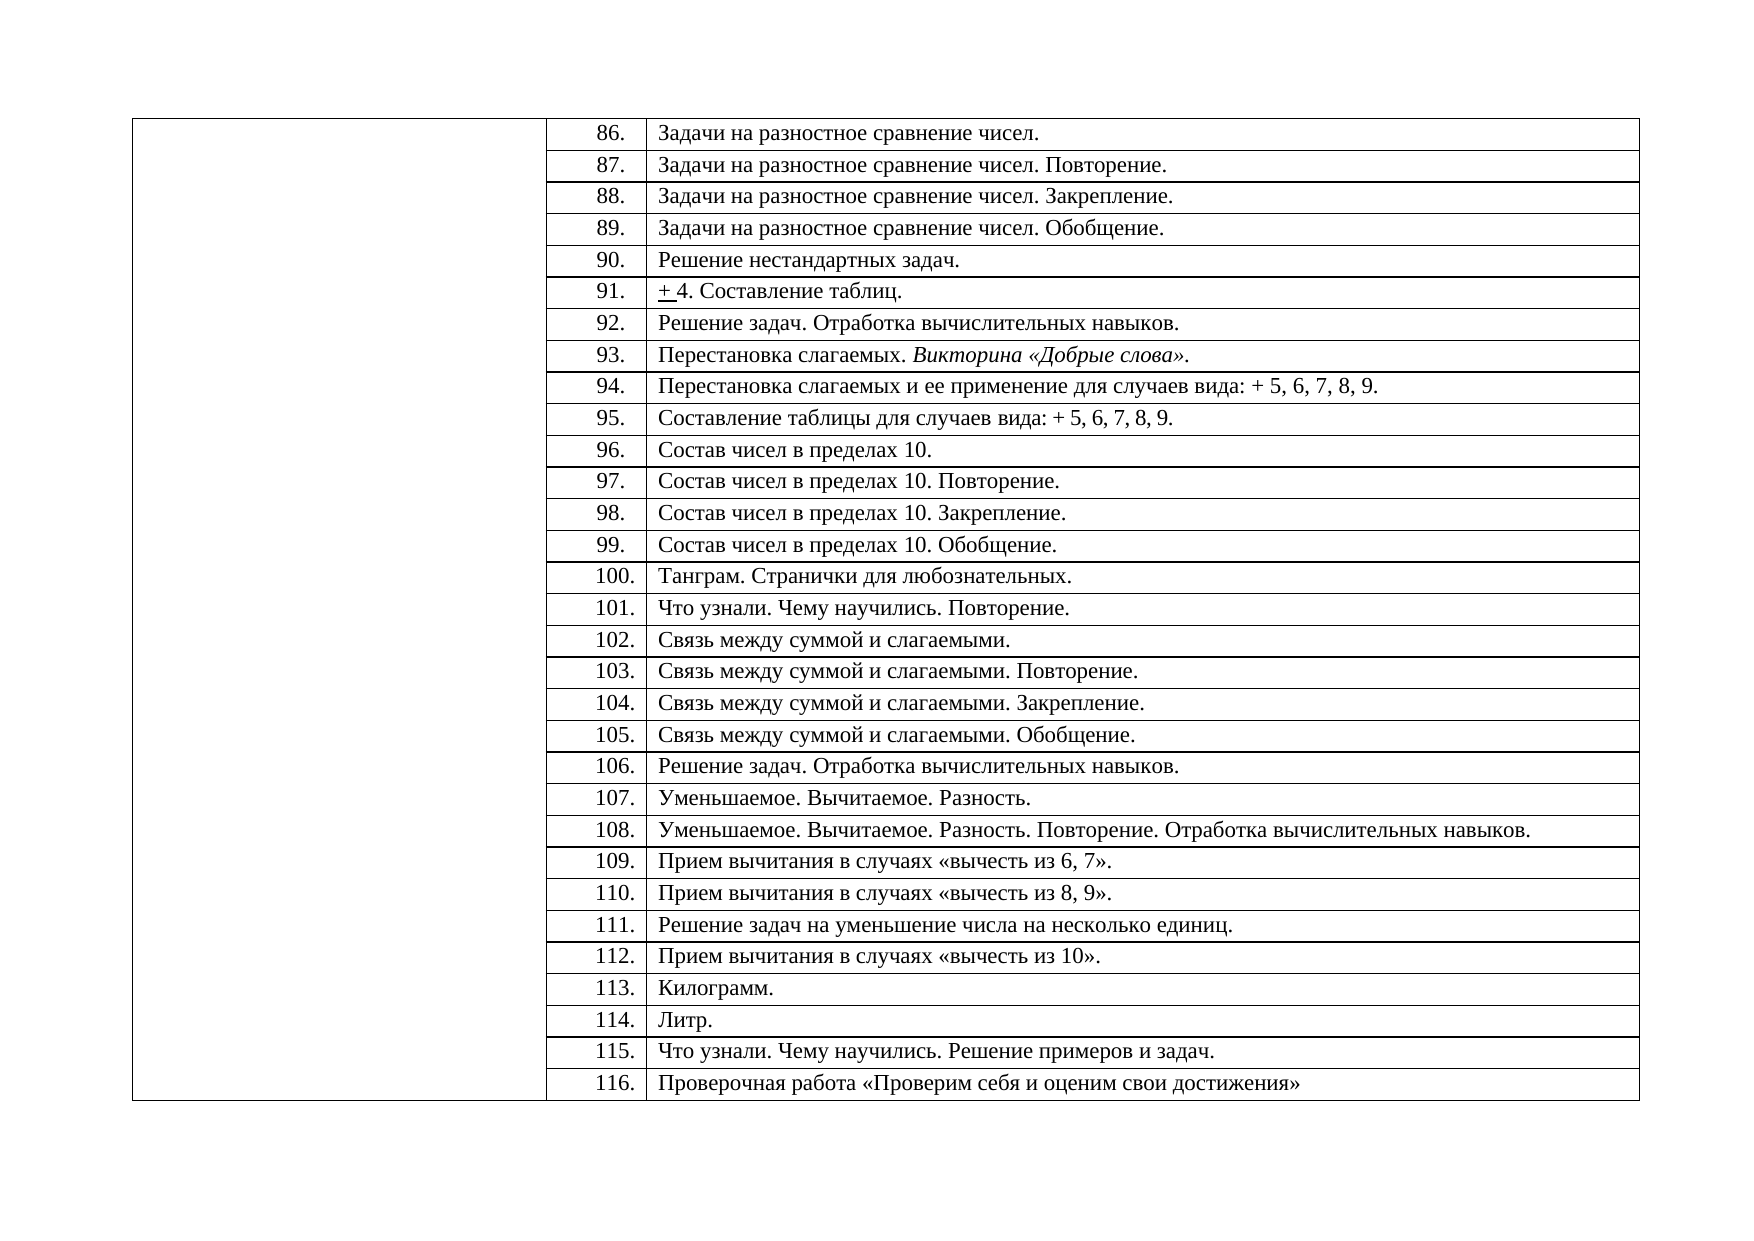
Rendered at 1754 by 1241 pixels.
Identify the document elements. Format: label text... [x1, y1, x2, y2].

table_cell [547, 594, 646, 625]
table_cell [547, 151, 646, 181]
table_cell Проверочная работа «Проверим себя и оценим свои достижения» [647, 1069, 1639, 1100]
table_cell [547, 246, 646, 276]
table_cell [547, 753, 646, 783]
table_cell Прием вычитания в случаях «вычесть из 6, 7». [647, 848, 1639, 878]
table_cell Связь между суммой и слагаемыми. Повторение. [647, 658, 1639, 688]
table_cell [547, 341, 646, 371]
table_cell [547, 911, 646, 941]
table_cell [547, 531, 646, 561]
table_cell Решение задач. Отработка вычислительных навыков. [647, 309, 1639, 340]
table_cell [547, 1069, 646, 1100]
table_cell [547, 1006, 646, 1036]
table_cell [547, 943, 646, 973]
table_cell Решение задач. Отработка вычислительных навыков. [647, 753, 1639, 783]
table_cell Связь между суммой и слагаемыми. [647, 626, 1639, 656]
table_cell Связь между суммой и слагаемыми. Закрепление. [647, 689, 1639, 720]
table_cell Задачи на разностное сравнение чисел. Закрепление. [647, 183, 1639, 213]
table_cell Состав чисел в пределах 10. Обобщение. [647, 531, 1639, 561]
table_cell Килограмм. [647, 974, 1639, 1005]
table_cell + 4. Составление таблиц. [647, 278, 1639, 308]
table_cell [547, 214, 646, 245]
table_cell [547, 721, 646, 751]
table_cell [547, 278, 646, 308]
table_cell [547, 119, 646, 150]
table_cell Перестановка слагаемых и ее применение для случаев вида: + 5, 6, 7, 8, 9. [647, 373, 1639, 403]
table_cell [547, 879, 646, 910]
table_cell [547, 563, 646, 593]
table_cell Прием вычитания в случаях «вычесть из 10». [647, 943, 1639, 973]
table_cell [547, 373, 646, 403]
table_cell Прием вычитания в случаях «вычесть из 8, 9». [647, 879, 1639, 910]
table_cell Решение задач на уменьшение числа на несколько единиц. [647, 911, 1639, 941]
table_cell [547, 626, 646, 656]
table_cell Связь между суммой и слагаемыми. Обобщение. [647, 721, 1639, 751]
table_cell Танграм. Странички для любознательных. [647, 563, 1639, 593]
table_cell Решение нестандартных задач. [647, 246, 1639, 276]
table_cell Состав чисел в пределах 10. Повторение. [647, 468, 1639, 498]
table_cell [547, 309, 646, 340]
table_cell [547, 1038, 646, 1068]
table_cell Задачи на разностное сравнение чисел. [647, 119, 1639, 150]
table_cell [547, 689, 646, 720]
table_cell [547, 499, 646, 530]
table_cell [547, 468, 646, 498]
table_cell Что узнали. Чему научились. Решение примеров и задач. [647, 1038, 1639, 1068]
table_cell Уменьшаемое. Вычитаемое. Разность. [647, 784, 1639, 815]
table_cell Литр. [647, 1006, 1639, 1036]
table_cell [547, 183, 646, 213]
table_cell Состав чисел в пределах 10. Закрепление. [647, 499, 1639, 530]
table_cell Состав чисел в пределах 10. [647, 436, 1639, 466]
table_cell Составление таблицы для случаев вида: + 5, 6, 7, 8, 9. [647, 404, 1639, 435]
table_cell Задачи на разностное сравнение чисел. Обобщение. [647, 214, 1639, 245]
table_cell [547, 784, 646, 815]
table_cell Что узнали. Чему научились. Повторение. [647, 594, 1639, 625]
table_cell [547, 848, 646, 878]
table_cell Уменьшаемое. Вычитаемое. Разность. Повторение. Отработка вычислительных навыков. [647, 816, 1639, 846]
table_cell [547, 974, 646, 1005]
table_cell Задачи на разностное сравнение чисел. Повторение. [647, 151, 1639, 181]
table_cell Перестановка слагаемых. Викторина «Добрые слова». [647, 341, 1639, 371]
table_cell [547, 658, 646, 688]
table_cell [547, 816, 646, 846]
table_cell [547, 436, 646, 466]
table_cell [547, 404, 646, 435]
